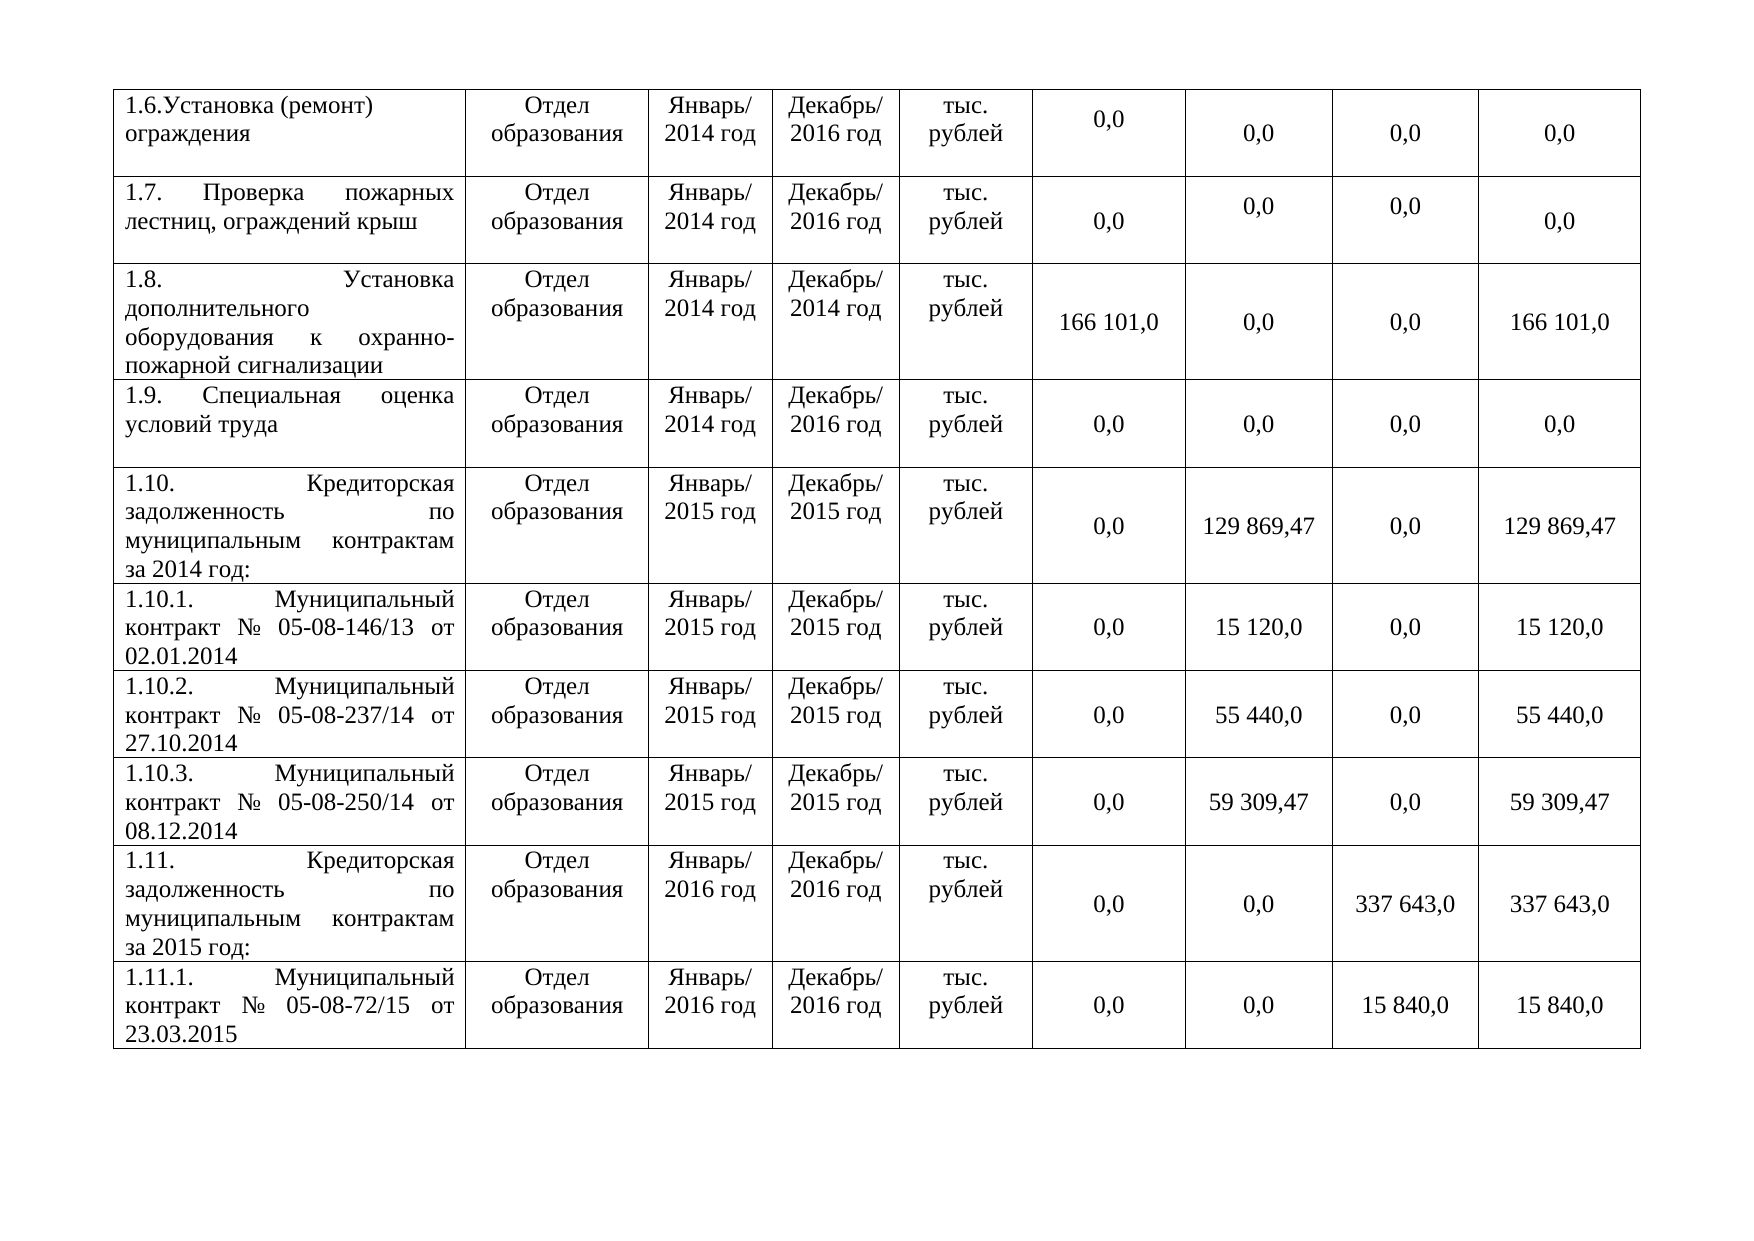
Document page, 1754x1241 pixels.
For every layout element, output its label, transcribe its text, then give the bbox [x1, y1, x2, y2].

table_cell 0,0 [1333, 758, 1478, 844]
table_cell Январь/ 2016 год [649, 846, 772, 961]
table_cell 0,0 [1479, 177, 1640, 263]
table_cell тыс. рублей [900, 380, 1032, 467]
table_cell 59 309,47 [1479, 758, 1640, 844]
table_cell 55 440,0 [1479, 671, 1640, 757]
table_cell Декабрь/ 2015 год [773, 758, 899, 844]
table_cell 0,0 [1186, 177, 1332, 263]
table_cell Отдел образования [466, 90, 648, 176]
table_cell 0,0 [1033, 380, 1185, 467]
table_cell 0,0 [1033, 671, 1185, 757]
table_cell 0,0 [1033, 468, 1185, 583]
table_cell 55 440,0 [1186, 671, 1332, 757]
table_cell Декабрь/ 2016 год [773, 962, 899, 1048]
table_cell Отдел образования [466, 846, 648, 961]
table_cell Январь/ 2015 год [649, 584, 772, 670]
table_cell Отдел образования [466, 671, 648, 757]
table_cell тыс. рублей [900, 584, 1032, 670]
table_cell Январь/ 2015 год [649, 468, 772, 583]
table_cell 1.10.1. Муниципальный контракт № 05-08-146/13 от 02.01.2014 [114, 584, 465, 670]
table_cell 0,0 [1033, 962, 1185, 1048]
table_cell Декабрь/ 2014 год [773, 264, 899, 379]
table_cell Январь/ 2015 год [649, 671, 772, 757]
table_cell 15 840,0 [1333, 962, 1478, 1048]
table_cell 59 309,47 [1186, 758, 1332, 844]
table_cell 166 101,0 [1033, 264, 1185, 379]
table_cell 1.7. Проверка пожарных лестниц, ограждений крыш [114, 177, 465, 263]
table_cell 129 869,47 [1479, 468, 1640, 583]
table_cell тыс. рублей [900, 90, 1032, 176]
table_cell 0,0 [1333, 584, 1478, 670]
table_cell 0,0 [1186, 962, 1332, 1048]
table_cell 0,0 [1479, 90, 1640, 176]
table_cell Январь/ 2014 год [649, 380, 772, 467]
table_cell Январь/ 2014 год [649, 264, 772, 379]
table_cell тыс. рублей [900, 177, 1032, 263]
table_cell Отдел образования [466, 962, 648, 1048]
table_cell тыс. рублей [900, 264, 1032, 379]
table_cell Отдел образования [466, 380, 648, 467]
table_cell 129 869,47 [1186, 468, 1332, 583]
table_cell Январь/ 2014 год [649, 90, 772, 176]
table_cell 1.11. Кредиторская задолженность по муниципальным контрактам за 2015 год: [114, 846, 465, 961]
table_cell Декабрь/ 2015 год [773, 584, 899, 670]
table_cell тыс. рублей [900, 846, 1032, 961]
table_cell 1.8. Установка дополнительного оборудования к охранно-пожарной сигнализации [114, 264, 465, 379]
table_cell 15 120,0 [1186, 584, 1332, 670]
table_cell 1.10.3. Муниципальный контракт № 05-08-250/14 от 08.12.2014 [114, 758, 465, 844]
table_cell Отдел образования [466, 584, 648, 670]
table_cell Отдел образования [466, 264, 648, 379]
table_cell Декабрь/ 2016 год [773, 90, 899, 176]
table_cell тыс. рублей [900, 468, 1032, 583]
table_cell Декабрь/ 2015 год [773, 671, 899, 757]
table_cell 1.6.Установка (ремонт) ограждения [114, 90, 465, 176]
table_cell Декабрь/ 2015 год [773, 468, 899, 583]
table_cell 0,0 [1333, 671, 1478, 757]
table_cell Январь/ 2016 год [649, 962, 772, 1048]
table_cell 0,0 [1186, 90, 1332, 176]
table_cell Отдел образования [466, 468, 648, 583]
table_cell Декабрь/ 2016 год [773, 846, 899, 961]
table_cell 1.9. Специальная оценка условий труда [114, 380, 465, 467]
table_cell 0,0 [1186, 264, 1332, 379]
table_cell 0,0 [1033, 584, 1185, 670]
table_cell 0,0 [1033, 758, 1185, 844]
table_cell 0,0 [1033, 846, 1185, 961]
table_cell 0,0 [1186, 380, 1332, 467]
table_cell Декабрь/ 2016 год [773, 177, 899, 263]
table_cell 337 643,0 [1479, 846, 1640, 961]
table_cell Декабрь/ 2016 год [773, 380, 899, 467]
table_cell Отдел образования [466, 177, 648, 263]
table_cell 0,0 [1333, 90, 1478, 176]
table_cell тыс. рублей [900, 758, 1032, 844]
table_cell 1.10.2. Муниципальный контракт № 05-08-237/14 от 27.10.2014 [114, 671, 465, 757]
table_cell 0,0 [1333, 380, 1478, 467]
table_cell 15 120,0 [1479, 584, 1640, 670]
table_cell 337 643,0 [1333, 846, 1478, 961]
table_cell 0,0 [1033, 90, 1185, 176]
table_cell Январь/ 2014 год [649, 177, 772, 263]
table_cell 0,0 [1333, 177, 1478, 263]
table_cell 1.10. Кредиторская задолженность по муниципальным контрактам за 2014 год: [114, 468, 465, 583]
table_cell 1.11.1. Муниципальный контракт № 05-08-72/15 от 23.03.2015 [114, 962, 465, 1048]
table_cell 0,0 [1033, 177, 1185, 263]
table_cell 15 840,0 [1479, 962, 1640, 1048]
table_cell 0,0 [1333, 264, 1478, 379]
table_cell 0,0 [1333, 468, 1478, 583]
table_cell 0,0 [1186, 846, 1332, 961]
table_cell Отдел образования [466, 758, 648, 844]
table_cell 166 101,0 [1479, 264, 1640, 379]
table_cell Январь/ 2015 год [649, 758, 772, 844]
table_cell 0,0 [1479, 380, 1640, 467]
table_cell тыс. рублей [900, 671, 1032, 757]
table_cell тыс. рублей [900, 962, 1032, 1048]
